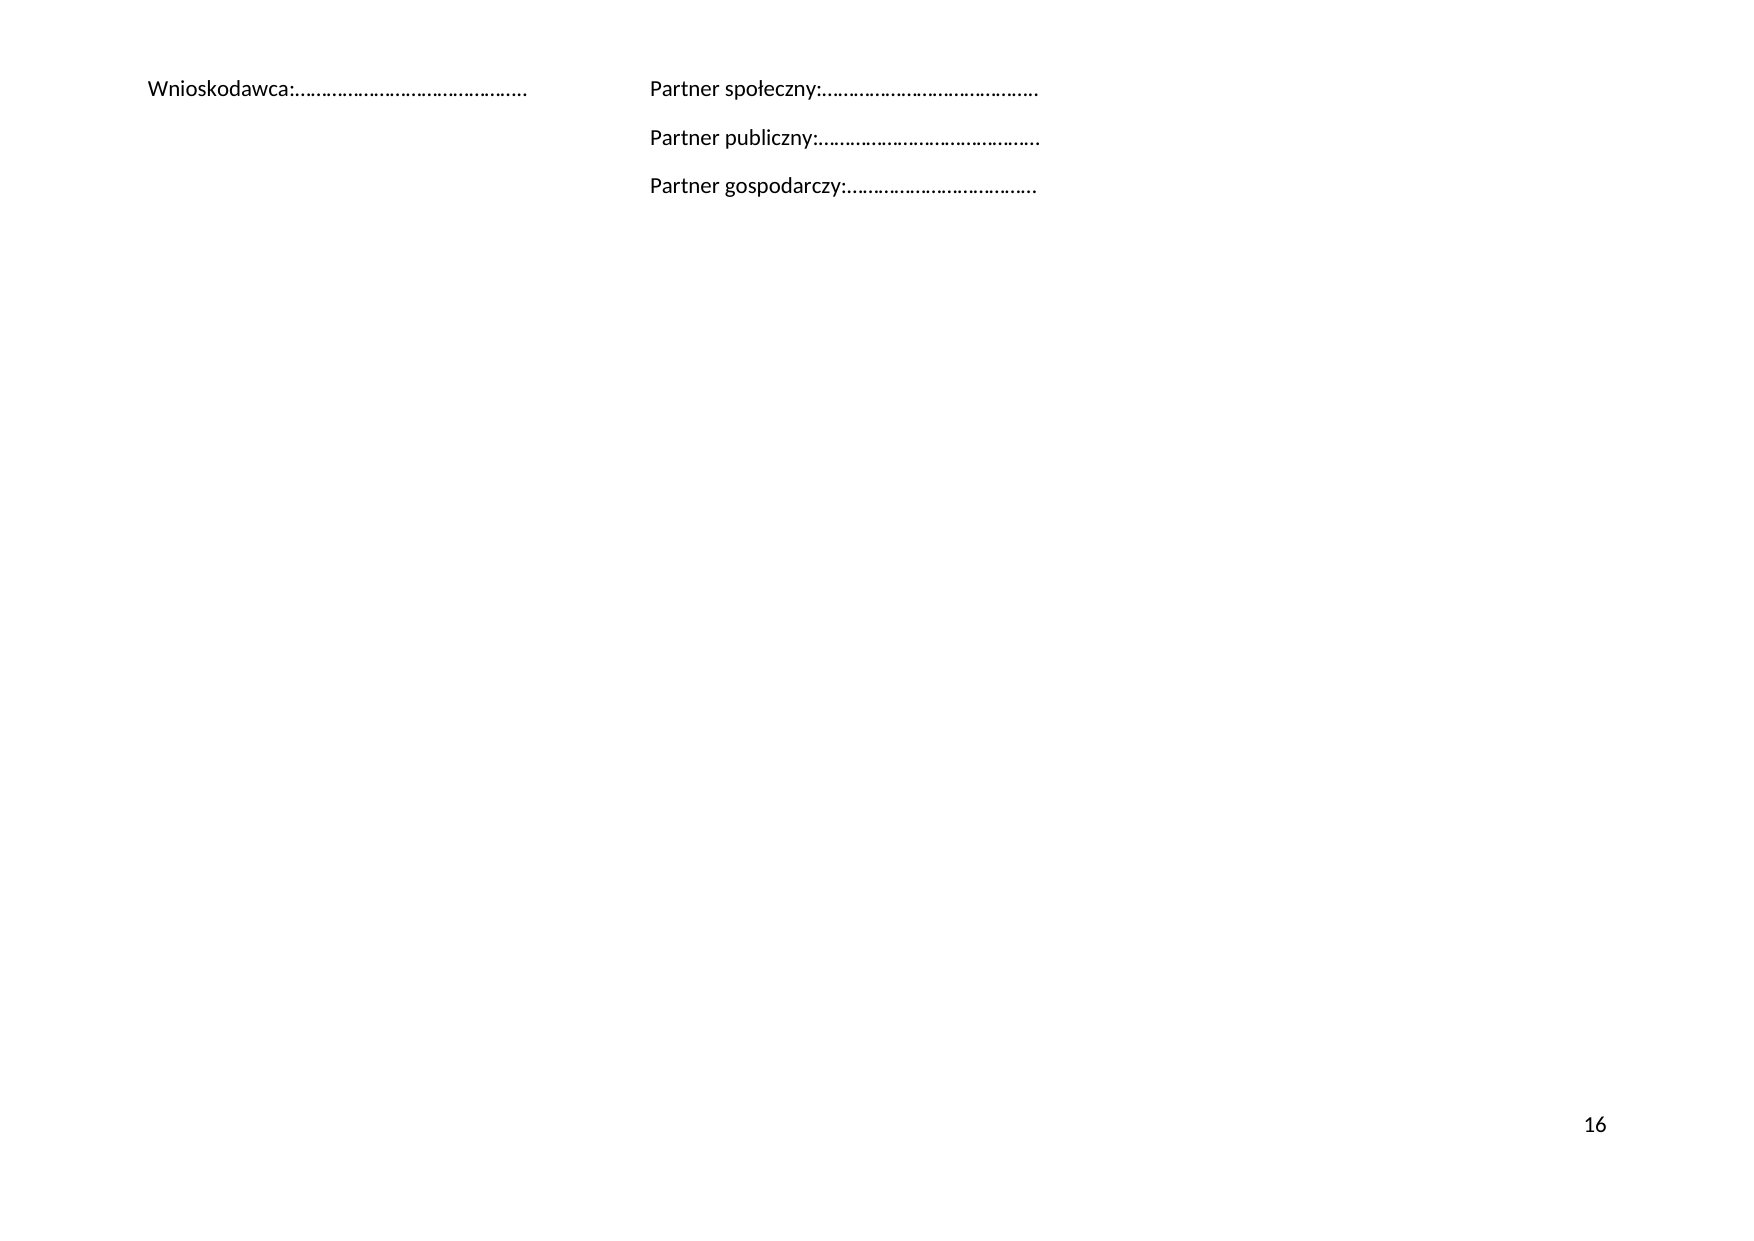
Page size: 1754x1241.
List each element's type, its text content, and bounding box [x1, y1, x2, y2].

text Wnioskodawca:…………………………………….. Partner społeczny:………………………………….. [148, 74, 1606, 102]
text Partner publiczny:…………………………………… [650, 123, 1606, 151]
text Partner gospodarczy:……………………………… [650, 172, 1606, 199]
